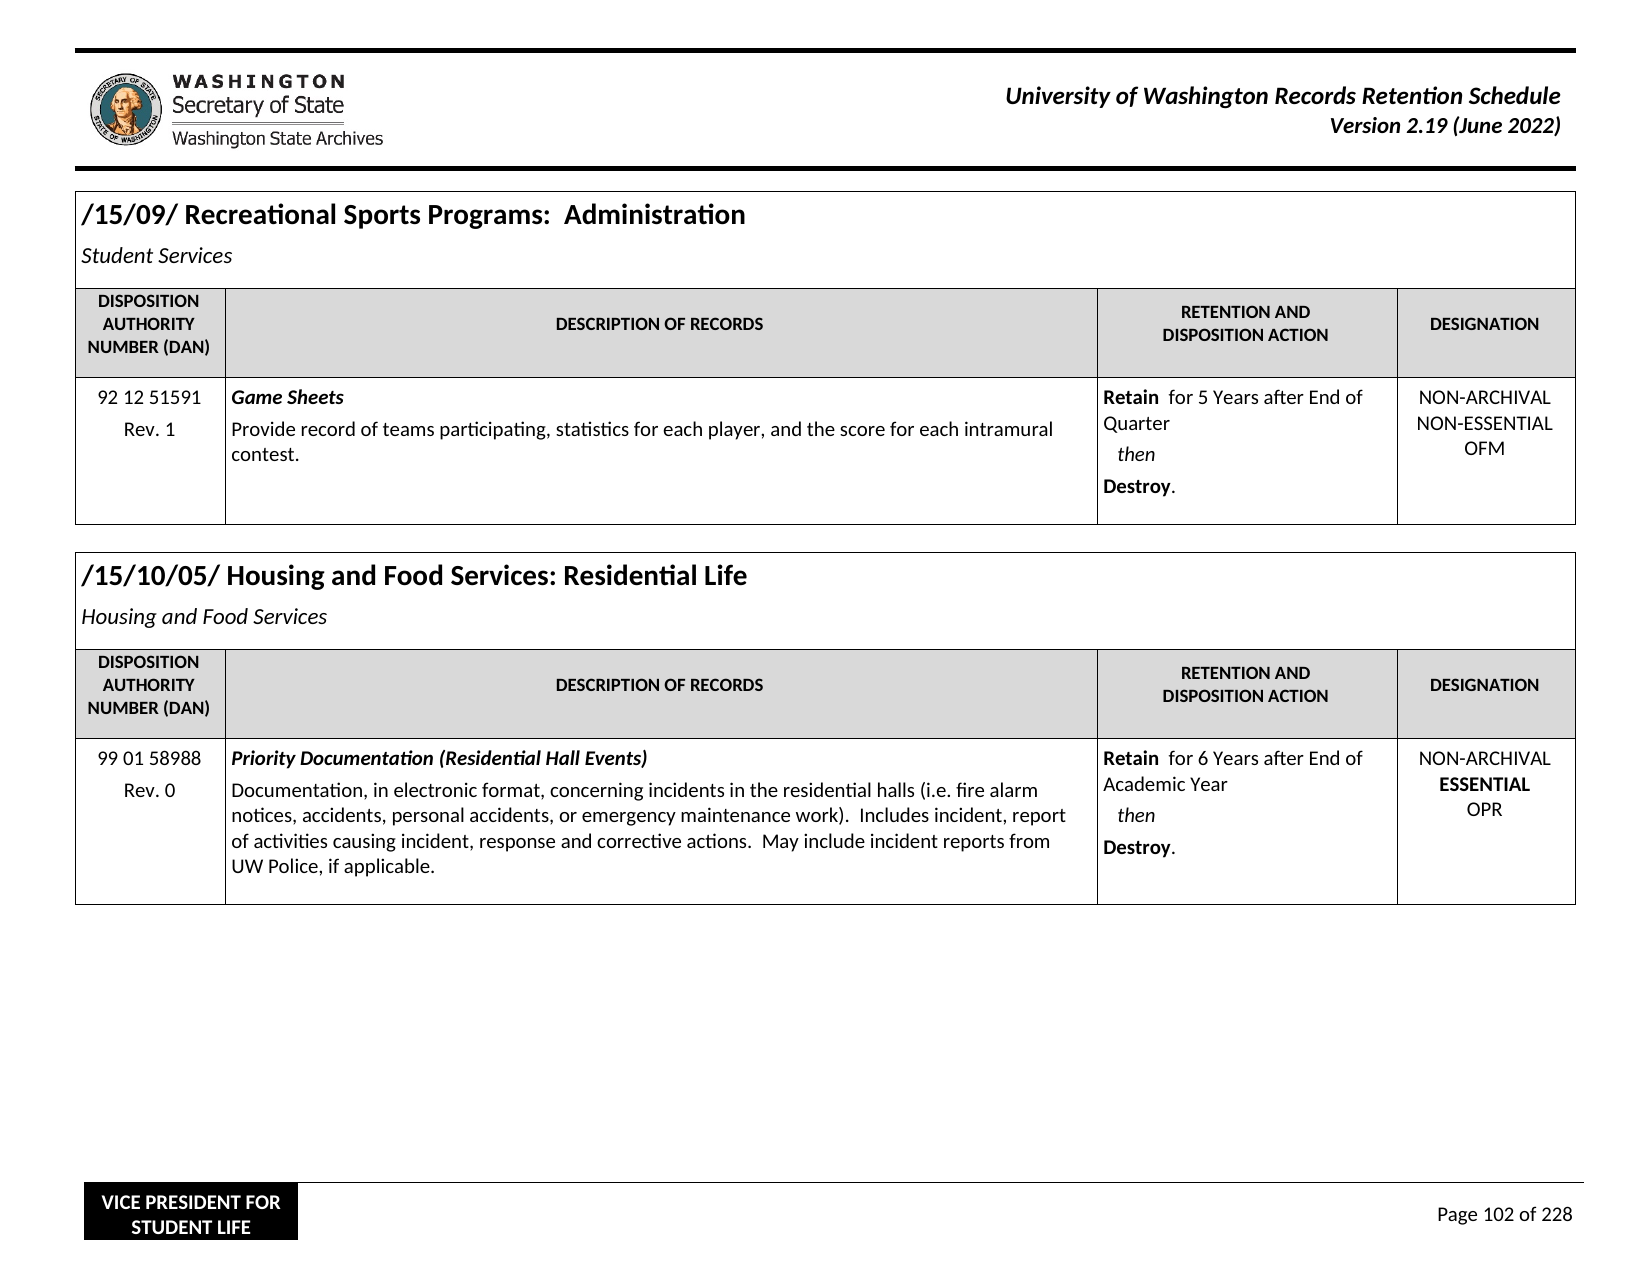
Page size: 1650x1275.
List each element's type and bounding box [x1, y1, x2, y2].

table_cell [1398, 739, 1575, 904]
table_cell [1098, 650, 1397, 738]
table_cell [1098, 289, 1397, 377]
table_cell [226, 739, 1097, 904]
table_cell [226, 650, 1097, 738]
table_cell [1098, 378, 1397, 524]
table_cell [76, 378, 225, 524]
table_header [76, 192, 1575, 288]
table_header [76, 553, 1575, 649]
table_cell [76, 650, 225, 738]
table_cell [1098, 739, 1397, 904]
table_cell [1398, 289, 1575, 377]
picture [86, 53, 403, 164]
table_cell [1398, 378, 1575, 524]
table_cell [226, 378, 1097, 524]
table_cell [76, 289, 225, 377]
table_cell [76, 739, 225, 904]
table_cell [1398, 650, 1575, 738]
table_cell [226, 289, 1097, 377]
